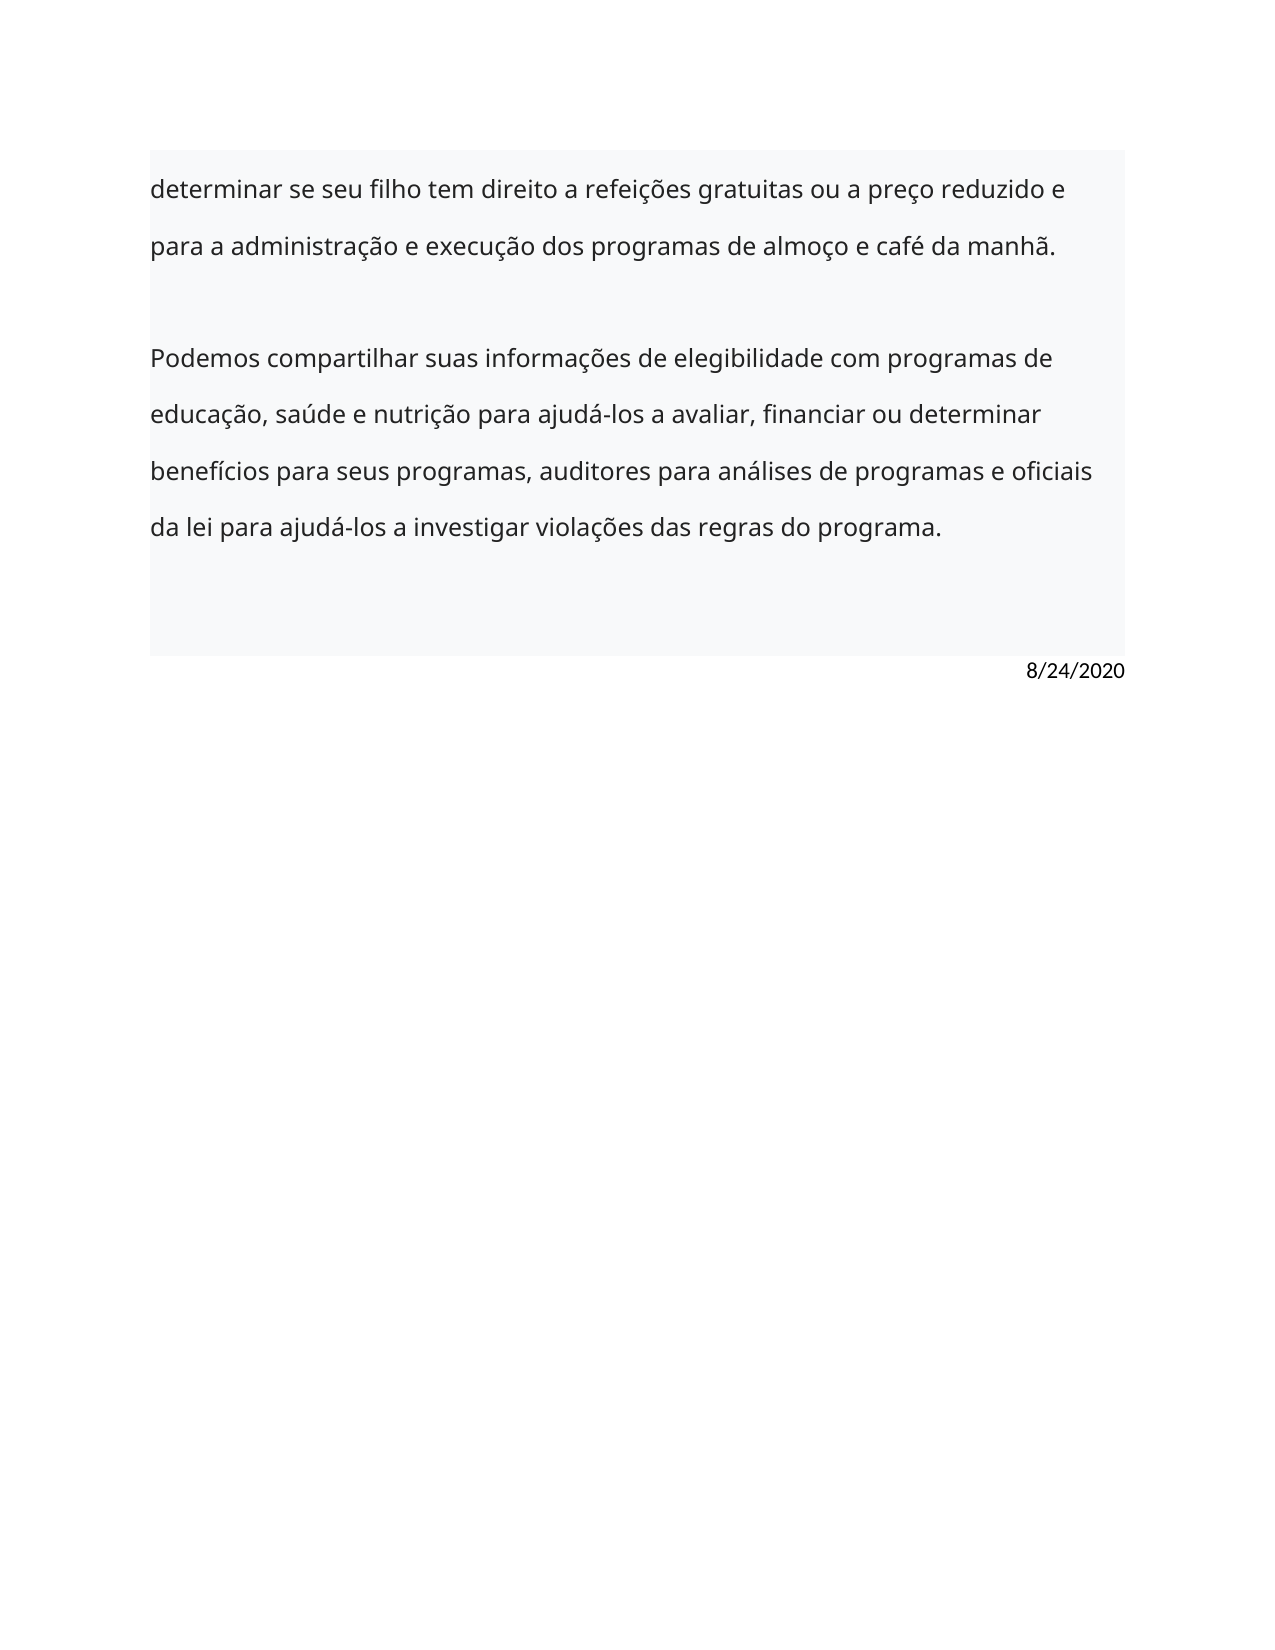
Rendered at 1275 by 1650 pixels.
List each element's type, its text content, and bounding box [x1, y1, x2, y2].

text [150, 150, 1125, 262]
text Podemos compartilhar suas informações de elegibilidade com programas de educação, saúde e nutrição para ajudá-los a avaliar, financiar ou determinar benefícios para seus programas, auditores para análises de programas e oficiais da lei para ajudá-los a investigar violações das regras do programa. [150, 319, 1125, 544]
text 8/24/2020 [150, 656, 1125, 684]
